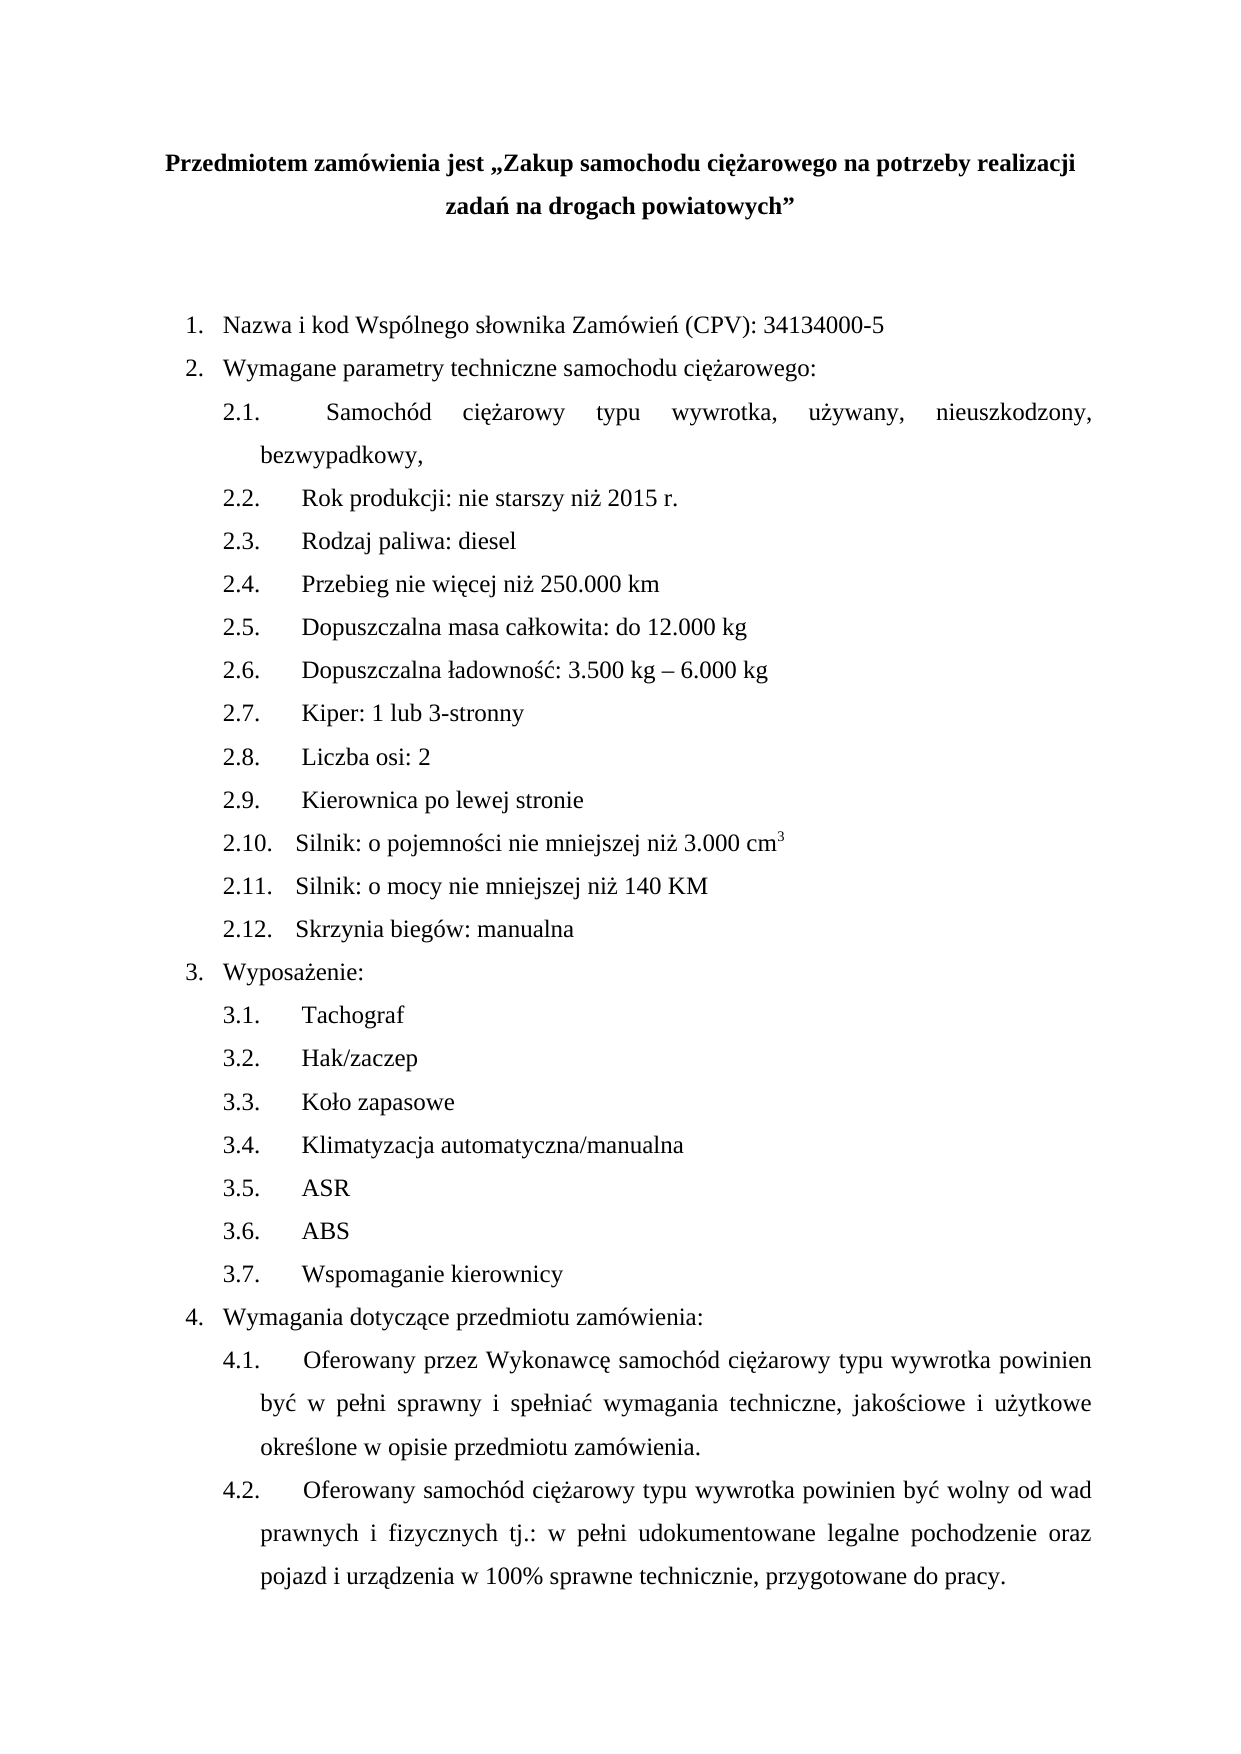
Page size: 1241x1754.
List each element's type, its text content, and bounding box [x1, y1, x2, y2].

list Kiper: 1 lub 3-stronny [223, 698, 1093, 727]
list Oferowany samochód ciężarowy typu wywrotka powinien być wolny od wad prawnych i fizycznych tj.: w pełni udokumentowane legalne pochodzenie oraz pojazd i urządzenia w 100% sprawne technicznie, przygotowane do pracy. [223, 1475, 1093, 1590]
list Silnik: o pojemności nie mniejszej niż 3.000 cm3 [223, 828, 1093, 857]
list Rodzaj paliwa: diesel [223, 526, 1093, 555]
list Dopuszczalna ładowność: 3.500 kg – 6.000 kg [223, 655, 1093, 684]
list Klimatyzacja automatyczna/manualna [223, 1130, 1093, 1158]
list Wyposażenie: [185, 957, 1093, 986]
list Koło zapasowe [223, 1087, 1093, 1115]
text Przedmiotem zamówienia jest „Zakup samochodu ciężarowego na potrzeby realizacji zadań na drogach powiatowych” [148, 148, 1093, 219]
list Wymagania dotyczące przedmiotu zamówienia: [185, 1302, 1093, 1331]
list Wymagane parametry techniczne samochodu ciężarowego: [185, 353, 1093, 382]
list Samochód ciężarowy typu wywrotka, używany, nieuszkodzony, bezwypadkowy, [223, 397, 1093, 468]
list Liczba osi: 2 [223, 742, 1093, 770]
list Dopuszczalna masa całkowita: do 12.000 kg [223, 612, 1093, 641]
list Przebieg nie więcej niż 250.000 km [223, 569, 1093, 598]
list Tachograf [223, 1000, 1093, 1029]
list ASR [223, 1173, 1093, 1202]
list Kierownica po lewej stronie [223, 785, 1093, 813]
list Nazwa i kod Wspólnego słownika Zamówień (CPV): 34134000-5 [185, 310, 1093, 339]
list Rok produkcji: nie starszy niż 2015 r. [223, 483, 1093, 512]
list Skrzynia biegów: manualna [223, 914, 1093, 943]
list Oferowany przez Wykonawcę samochód ciężarowy typu wywrotka powinien być w pełni sprawny i spełniać wymagania techniczne, jakościowe i użytkowe określone w opisie przedmiotu zamówienia. [223, 1345, 1093, 1460]
list Silnik: o mocy nie mniejszej niż 140 KM [223, 871, 1093, 900]
list Wspomaganie kierownicy [223, 1259, 1093, 1288]
list ABS [223, 1216, 1093, 1245]
list Hak/zaczep [223, 1043, 1093, 1072]
